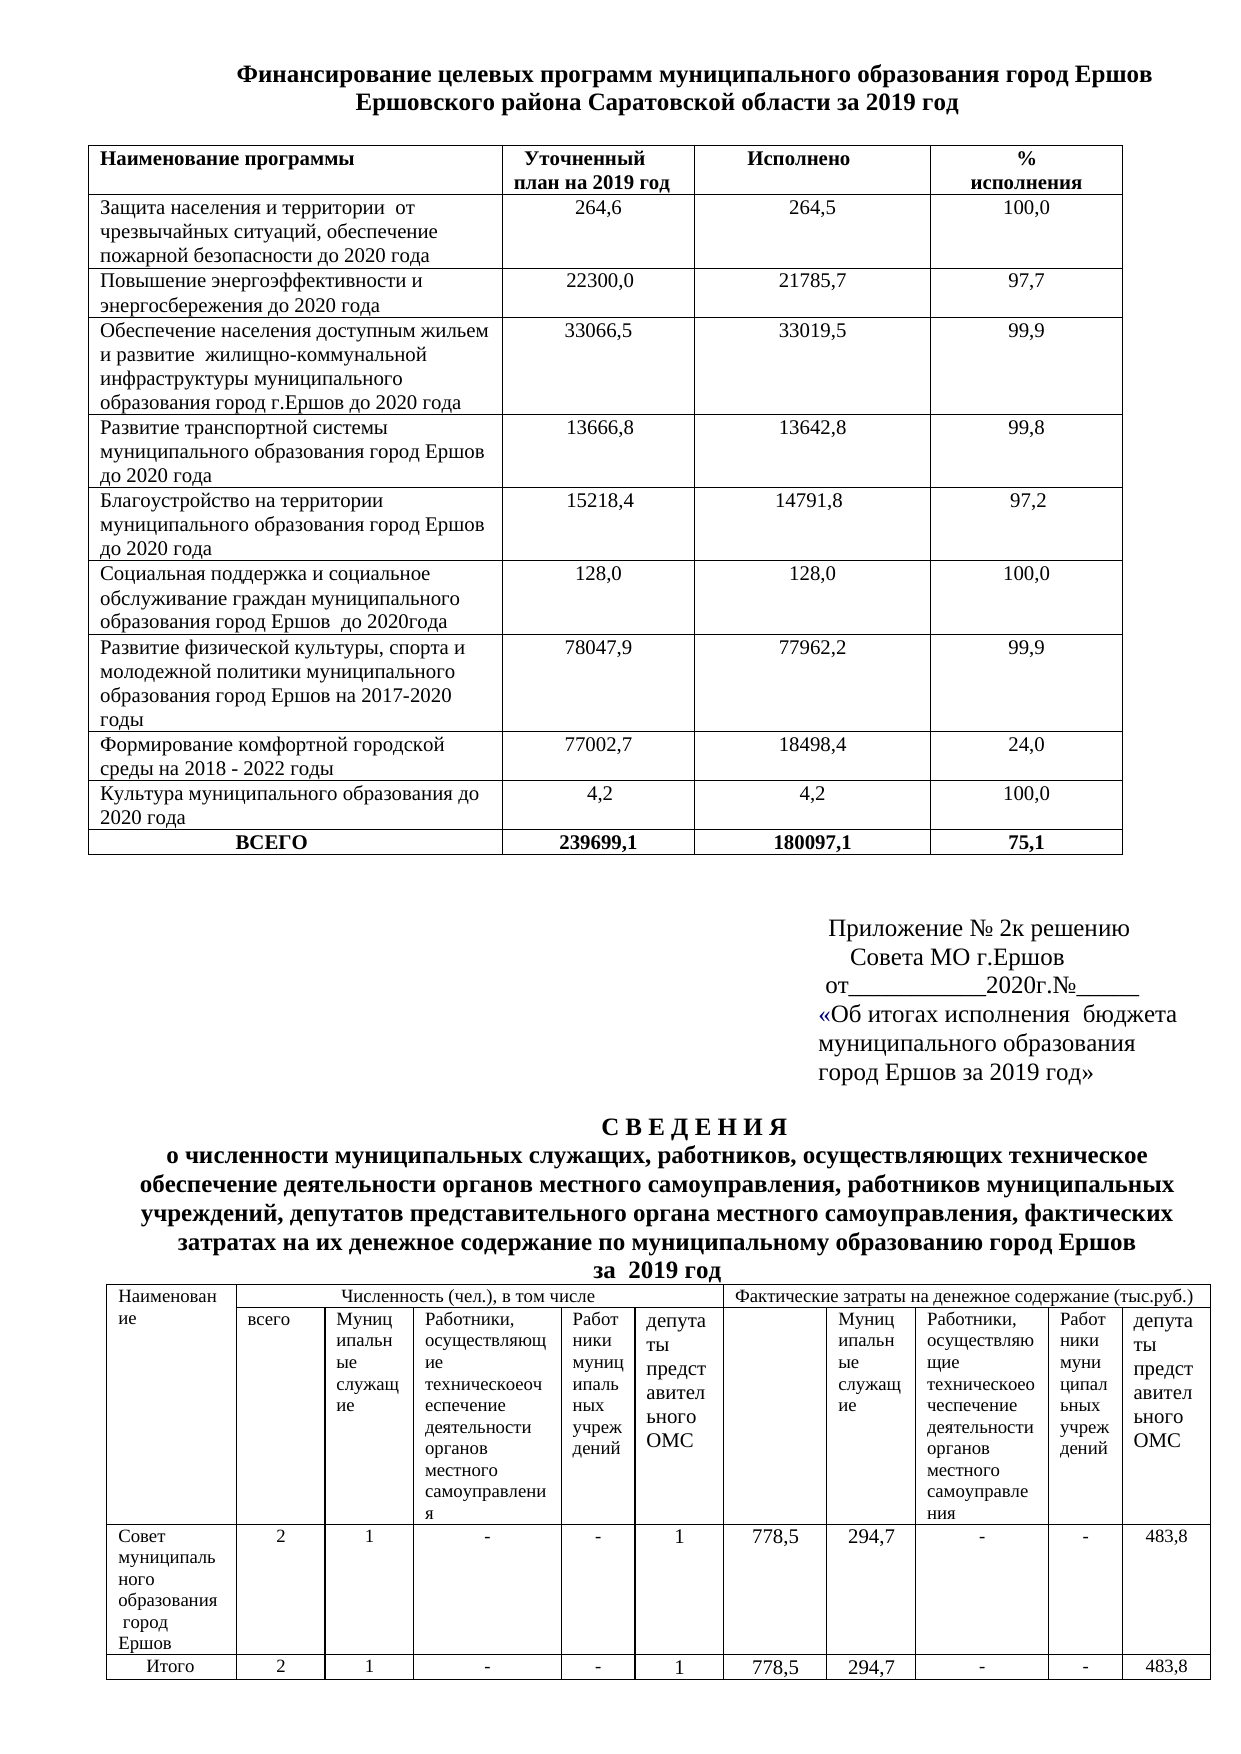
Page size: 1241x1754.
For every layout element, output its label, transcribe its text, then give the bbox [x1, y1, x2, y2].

table_cell 100,0 [931, 561, 1122, 633]
text Совета МО г.Ершов [118, 942, 1196, 970]
text за 2019 год [118, 1255, 1196, 1284]
table_cell - [414, 1655, 561, 1679]
table_cell [724, 1308, 826, 1523]
table_cell 1 [326, 1655, 413, 1679]
table_cell 75,1 [931, 830, 1122, 854]
text от___________2020г.№_____ [118, 970, 1196, 999]
table_header Фактические затраты на денежное содержание (тыс.руб.) [724, 1285, 1210, 1307]
table_cell ВСЕГО [89, 830, 502, 854]
table_cell 21785,7 [695, 269, 930, 317]
table_cell 100,0 [931, 195, 1122, 267]
table_cell 18498,4 [695, 732, 930, 780]
table_cell Развитие транспортной системы муниципального образования город Ершов до 2020 года [89, 415, 502, 487]
table_cell - [916, 1525, 1048, 1654]
table_header Численность (чел.), в том числе [237, 1285, 723, 1307]
table_cell - [1049, 1525, 1122, 1654]
table_cell 24,0 [931, 732, 1122, 780]
table_cell 778,5 [724, 1655, 826, 1679]
table_cell 2 [237, 1525, 324, 1654]
table_cell 97,7 [931, 269, 1122, 317]
subtitle «Об итогах исполнения бюджета [118, 999, 1211, 1028]
table_cell 33019,5 [695, 318, 930, 414]
table_header Наименование [107, 1285, 236, 1523]
table_cell 22300,0 [503, 269, 694, 317]
table_header Исполнено [695, 146, 930, 194]
table_cell 128,0 [503, 561, 694, 633]
table_cell 483,8 [1123, 1655, 1210, 1679]
table_cell 264,6 [503, 195, 694, 267]
table_cell 97,2 [931, 488, 1122, 560]
table_cell Работники муниципальных учреждений [562, 1308, 634, 1523]
table_cell Итого [107, 1655, 236, 1679]
table_cell 13666,8 [503, 415, 694, 487]
table_cell 239699,1 [503, 830, 694, 854]
table_cell 13642,8 [695, 415, 930, 487]
table_cell 33066,5 [503, 318, 694, 414]
text о численности муниципальных служащих, работников, осуществляющих техническое обеспечение деятельности органов местного самоуправления, работников муниципальных учреждений, депутатов представительного органа местного самоуправления, фактических затратах на их денежное содержание по муниципальному образованию город Ершов [118, 1140, 1196, 1255]
table_cell - [414, 1525, 561, 1654]
table_cell Муниципальные служащие [827, 1308, 915, 1523]
table_cell Благоустройство на территории муниципального образования город Ершов до 2020 года [89, 488, 502, 560]
text Финансирование целевых программ муниципального образования город Ершов Ершовского района Саратовской области за 2019 год [118, 59, 1196, 116]
table_cell 77962,2 [695, 635, 930, 731]
table_header Наименование программы [89, 146, 502, 194]
table_header % исполнения [931, 146, 1122, 194]
subtitle город Ершов за 2019 год» [118, 1057, 1181, 1085]
table_cell - [562, 1655, 634, 1679]
table_cell 15218,4 [503, 488, 694, 560]
table_cell - [916, 1655, 1048, 1679]
table_cell 99,8 [931, 415, 1122, 487]
table_header Уточненный план на 2019 год [503, 146, 694, 194]
table_cell всего [237, 1308, 324, 1523]
table_cell 778,5 [724, 1525, 826, 1654]
table_cell 99,9 [931, 318, 1122, 414]
table_cell 100,0 [931, 781, 1122, 829]
table_cell 264,5 [695, 195, 930, 267]
table_cell 128,0 [695, 561, 930, 633]
table_cell Повышение энергоэффективности и энергосбережения до 2020 года [89, 269, 502, 317]
table_cell Работники, осуществляющие техническоеочеспечение деятельности органов местного самоуправления [414, 1308, 561, 1523]
table_cell 483,8 [1123, 1525, 1210, 1654]
table_cell 14791,8 [695, 488, 930, 560]
table_cell 4,2 [503, 781, 694, 829]
table_cell - [562, 1525, 634, 1654]
table_cell Развитие физической культуры, спорта и молодежной политики муниципального образования город Ершов на 2017-2020 годы [89, 635, 502, 731]
table_cell - [1049, 1655, 1122, 1679]
table_cell Формирование комфортной городской среды на 2018 - 2022 годы [89, 732, 502, 780]
table_cell Работники, осуществляющие техническоеочеспечение деятельности органов местного самоуправления [916, 1308, 1048, 1523]
table_cell Совет муниципального образования город Ершов [107, 1525, 236, 1654]
text С В Е Д Е Н И Я [118, 1112, 1196, 1140]
table_cell 77002,7 [503, 732, 694, 780]
table_cell 180097,1 [695, 830, 930, 854]
table_cell 1 [636, 1655, 723, 1679]
table_cell 2 [237, 1655, 324, 1679]
table_cell 4,2 [695, 781, 930, 829]
table_cell 1 [326, 1525, 413, 1654]
table_cell 294,7 [827, 1655, 915, 1679]
table_cell 1 [636, 1525, 723, 1654]
table_cell Социальная поддержка и социальное обслуживание граждан муниципального образования город Ершов до 2020года [89, 561, 502, 633]
text Приложение № 2к решению [118, 913, 1196, 942]
table_cell Обеспечение населения доступным жильем и развитие жилищно-коммунальной инфраструктуры муниципального образования город г.Ершов до 2020 года [89, 318, 502, 414]
table_cell 78047,9 [503, 635, 694, 731]
table_cell Муниципальные служащие [326, 1308, 413, 1523]
table_cell Культура муниципального образования до 2020 года [89, 781, 502, 829]
table_cell 294,7 [827, 1525, 915, 1654]
table_cell Работники муниципальных учреждений [1049, 1308, 1122, 1523]
table_cell 99,9 [931, 635, 1122, 731]
table_cell депутаты представительного ОМС [636, 1308, 723, 1523]
table_cell депутаты представительного ОМС [1123, 1308, 1210, 1523]
table_cell Защита населения и территории от чрезвычайных ситуаций, обеспечение пожарной безопасности до 2020 года [89, 195, 502, 267]
subtitle муниципального образования [118, 1028, 1181, 1057]
